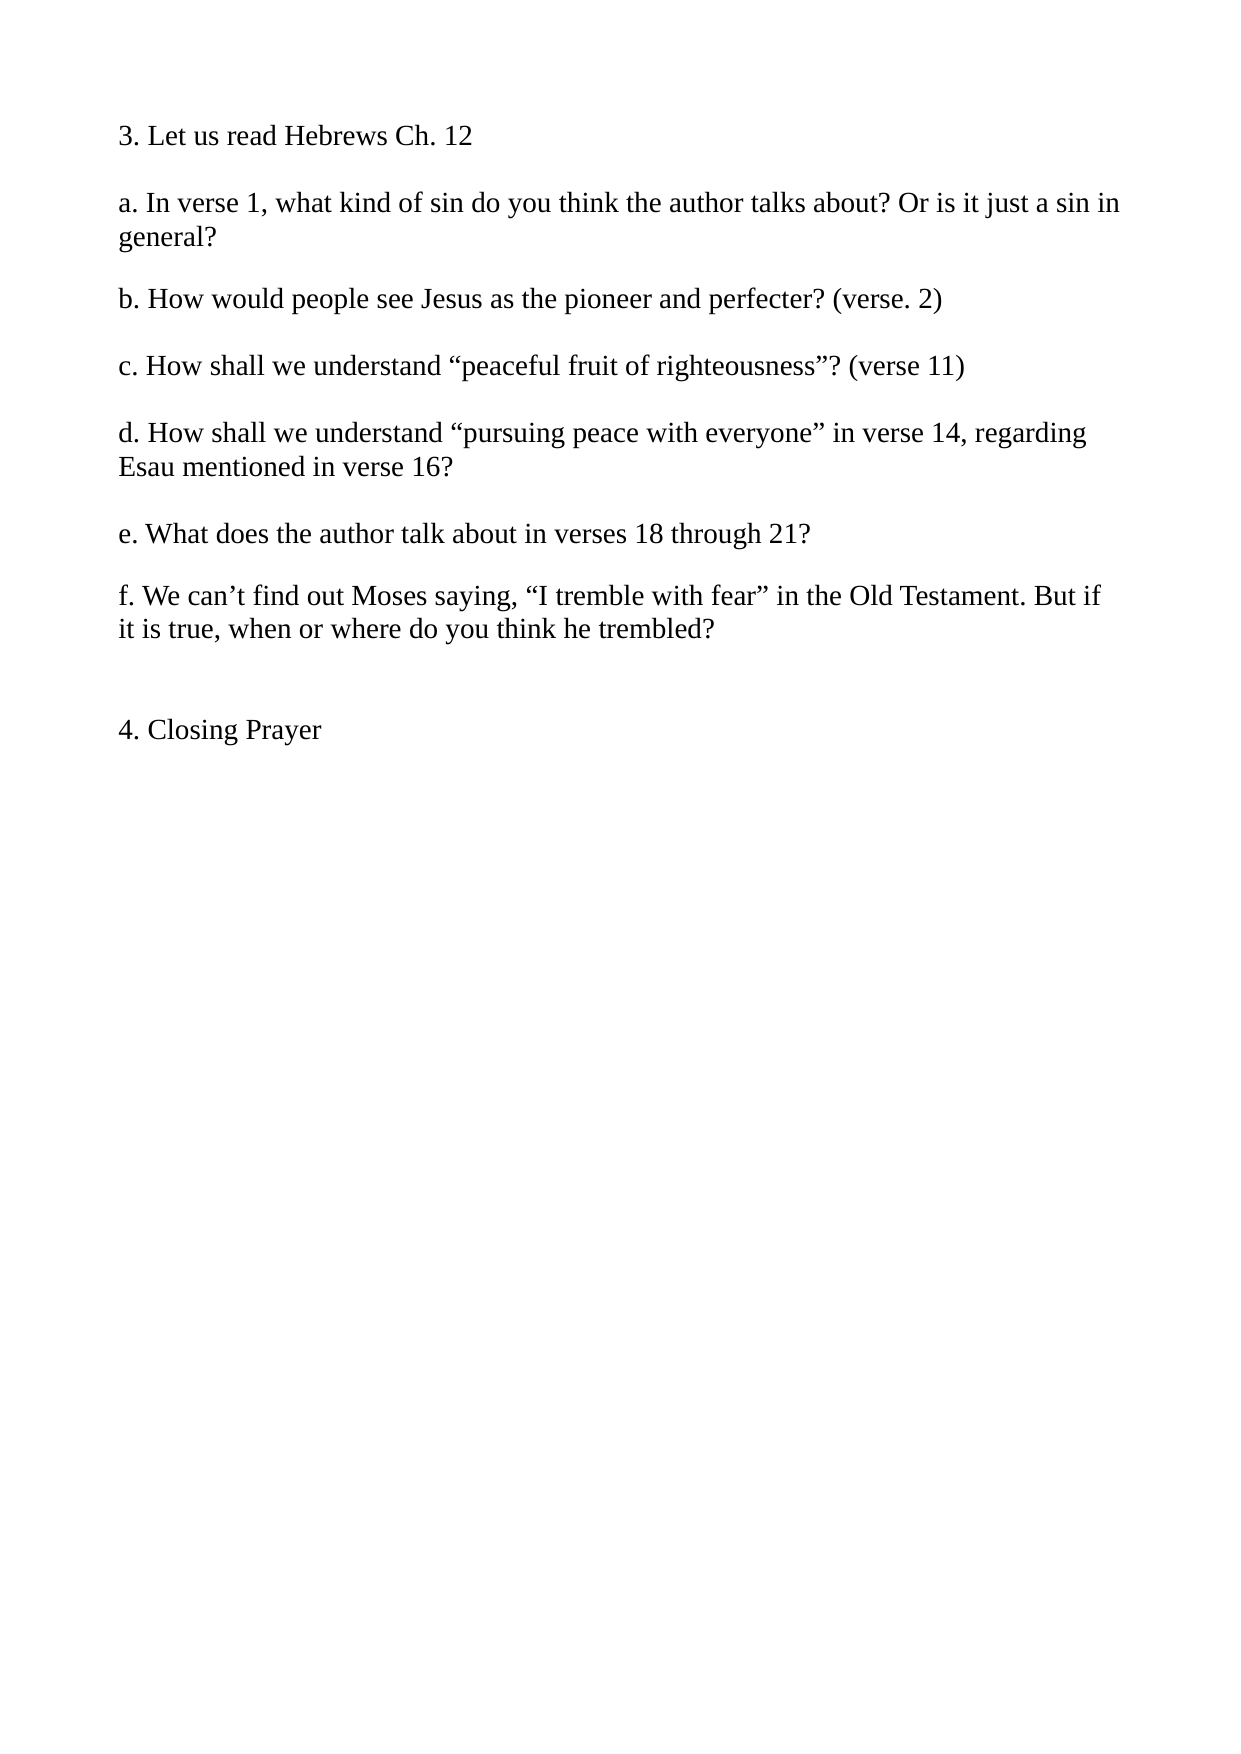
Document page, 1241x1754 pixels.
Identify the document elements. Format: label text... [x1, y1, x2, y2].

text 4. Closing Prayer [118, 712, 1122, 746]
text 3. Let us read Hebrews Ch. 12 [118, 118, 1122, 152]
text d. How shall we understand “pursuing peace with everyone” in verse 14, regarding Esau mentioned in verse 16? [118, 415, 1122, 482]
text a. In verse 1, what kind of sin do you think the author talks about? Or is it just a sin in general? [118, 185, 1122, 281]
text f. We can’t find out Moses saying, “I tremble with fear” in the Old Testament. But if it is true, when or where do you think he trembled? [118, 578, 1122, 645]
text e. What does the author talk about in verses 18 through 21? [118, 516, 1122, 578]
text c. How shall we understand “peaceful fruit of righteousness”? (verse 11) [118, 348, 1122, 382]
text b. How would people see Jesus as the pioneer and perfecter? (verse. 2) [118, 281, 1122, 314]
